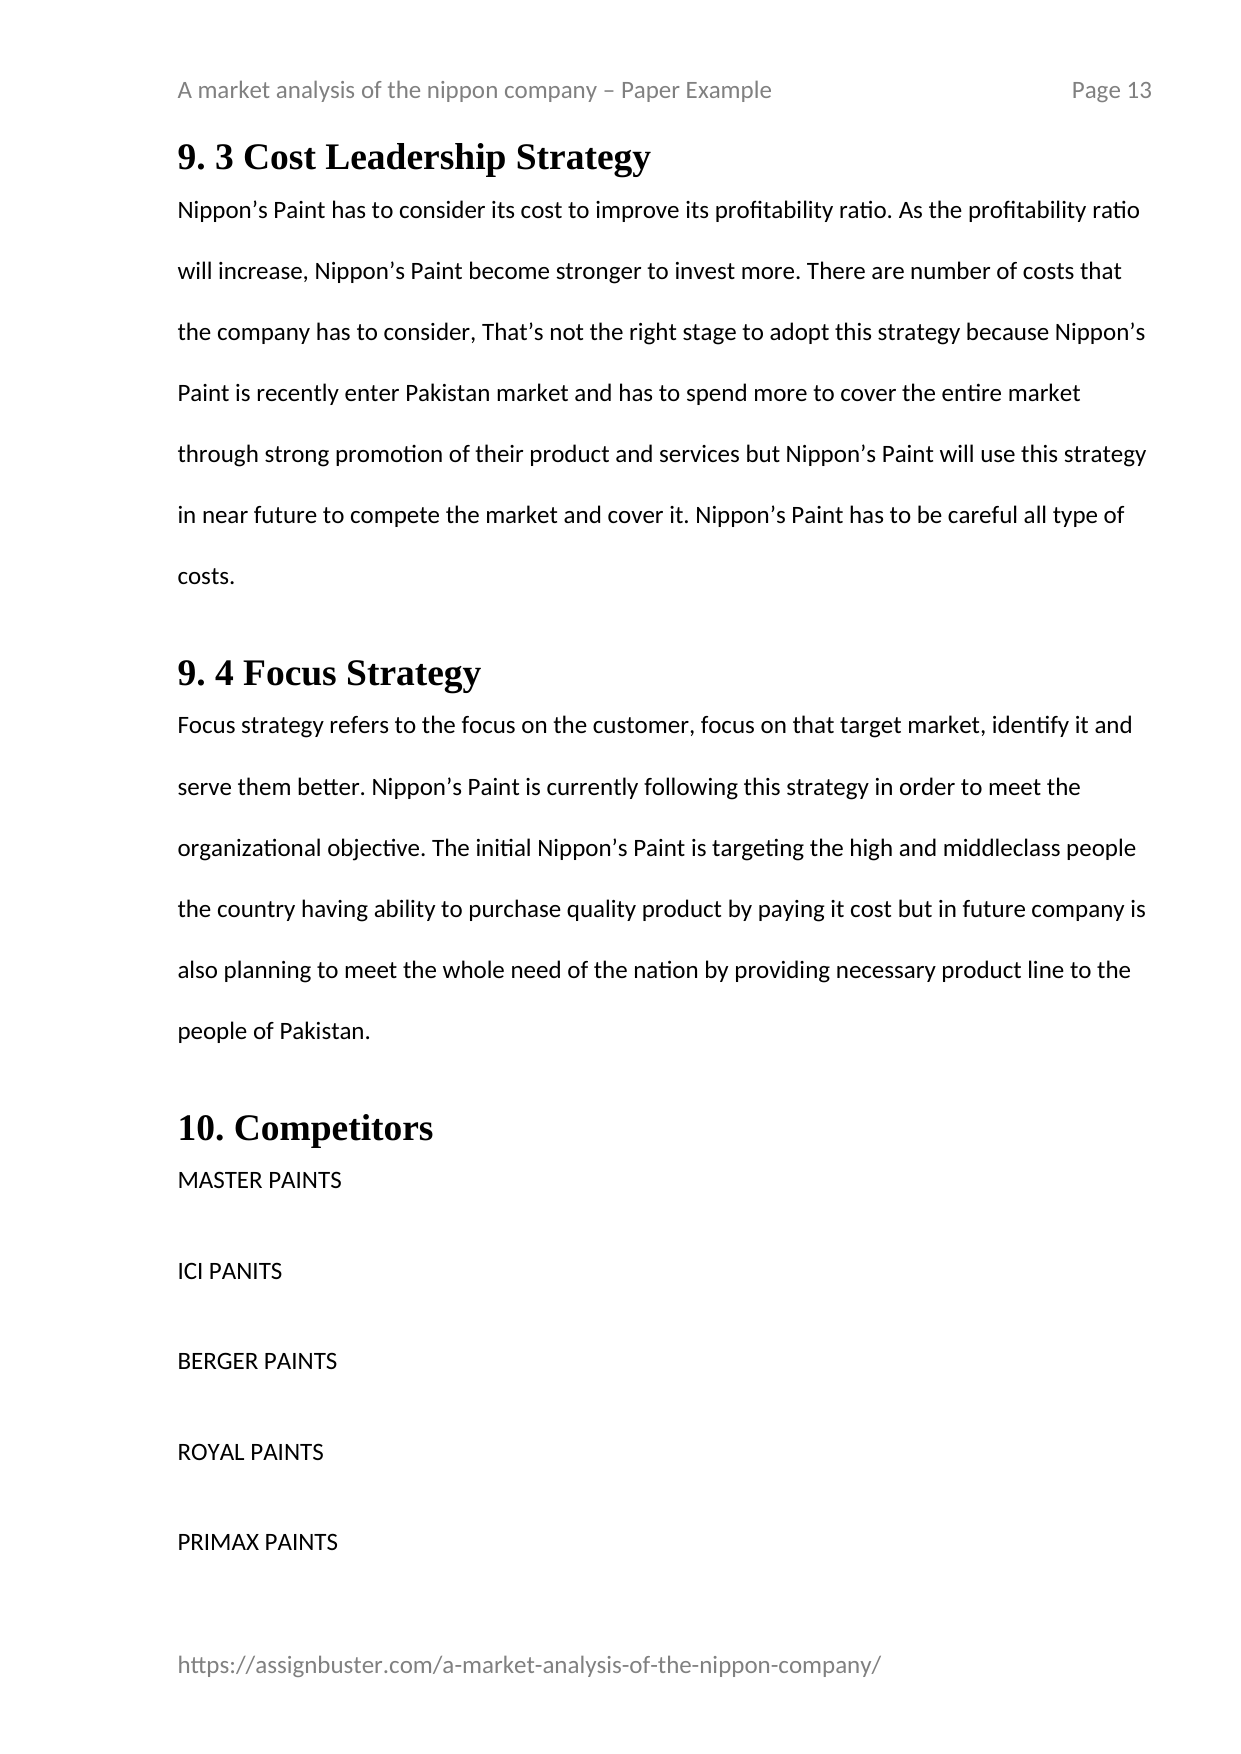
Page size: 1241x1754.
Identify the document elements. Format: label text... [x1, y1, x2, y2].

text ICI PANITS [177, 1255, 1152, 1286]
text Nippon’s Paint has to consider its cost to improve its profitability ratio. As the profitability ratio will increase, Nippon’s Paint become stronger to invest more. There are number of costs that the company has to consider, That’s not the right stage to adopt this strategy because Nippon’s Paint is recently enter Pakistan market and has to spend more to cover the entire market through strong promotion of their product and services but Nippon’s Paint will use this strategy in near future to compete the market and cover it. Nippon’s Paint has to be careful all type of costs. [177, 194, 1152, 591]
text BERGER PAINTS [177, 1346, 1152, 1376]
subtitle 9. 4 Focus Strategy [177, 651, 1152, 694]
text ROYAL PAINTS [177, 1436, 1152, 1467]
text Focus strategy refers to the focus on the customer, focus on that target market, identify it and serve them better. Nippon’s Paint is currently following this strategy in order to meet the organizational objective. The initial Nippon’s Paint is targeting the high and middleclass people the country having ability to purchase quality product by paying it cost but in future company is also planning to meet the whole need of the nation by providing necessary product line to the people of Pakistan. [177, 710, 1152, 1045]
text PRIMAX PAINTS [177, 1527, 1152, 1557]
subtitle 9. 3 Cost Leadership Strategy [177, 135, 1152, 178]
subtitle 10. Competitors [177, 1105, 1152, 1148]
text MASTER PAINTS [177, 1164, 1152, 1195]
